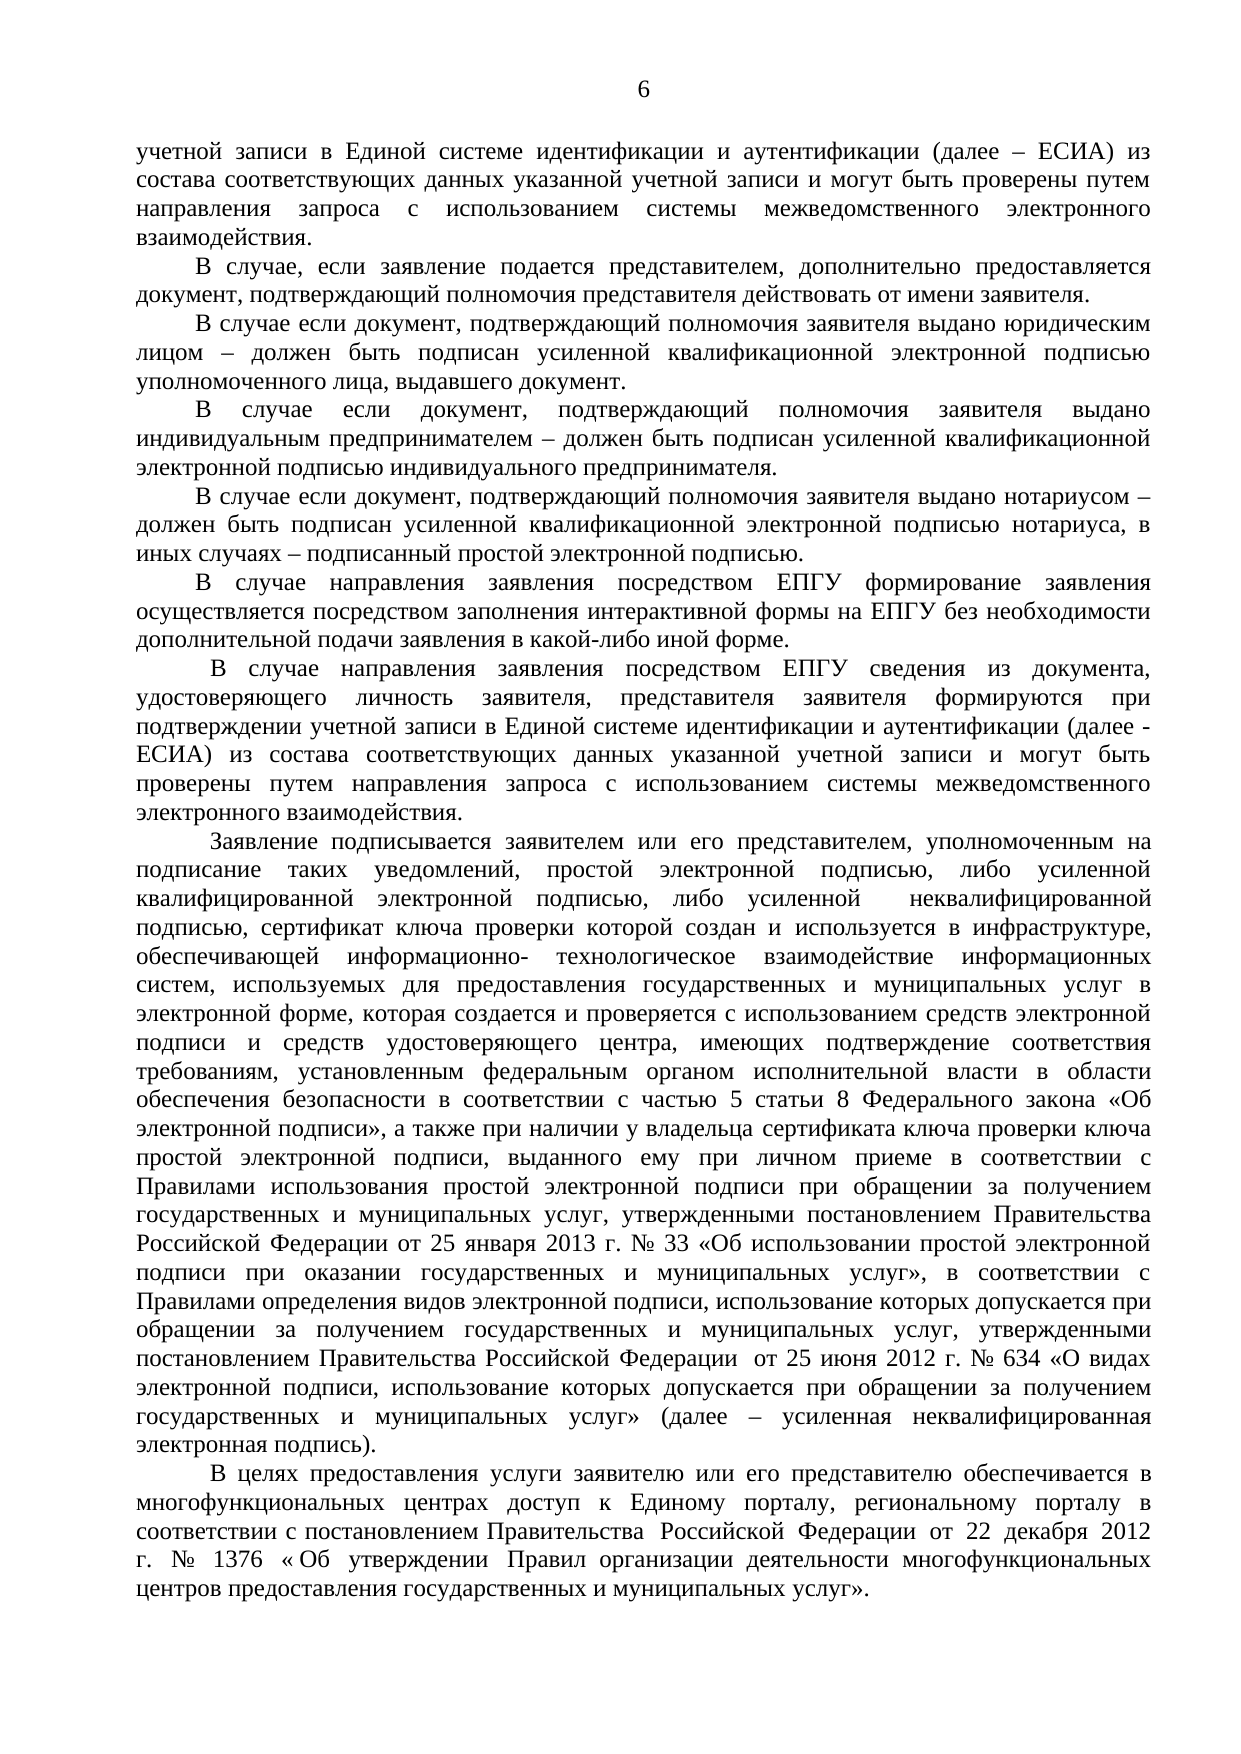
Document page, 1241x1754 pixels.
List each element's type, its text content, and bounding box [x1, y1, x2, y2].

text В случае если документ, подтверждающий полномочия заявителя выдано нотариусом – должен быть подписан усиленной квалификационной электронной подписью нотариуса, в иных случаях – подписанный простой электронной подписью. [136, 481, 1152, 567]
text В случае, если заявление подается представителем, дополнительно предоставляется документ, подтверждающий полномочия представителя действовать от имени заявителя. [136, 251, 1152, 308]
text В случае направления заявления посредством ЕПГУ сведения из документа, удостоверяющего личность заявителя, представителя заявителя формируются при подтверждении учетной записи в Единой системе идентификации и аутентификации (далее - ЕСИА) из состава соответствующих данных указанной учетной записи и могут быть проверены путем направления запроса с использованием системы межведомственного электронного взаимодействия. [136, 653, 1152, 826]
text В случае если документ, подтверждающий полномочия заявителя выдано юридическим лицом – должен быть подписан усиленной квалификационной электронной подписью уполномоченного лица, выдавшего документ. [136, 308, 1152, 394]
text В случае если документ, подтверждающий полномочия заявителя выдано индивидуальным предпринимателем – должен быть подписан усиленной квалификационной электронной подписью индивидуального предпринимателя. [136, 394, 1152, 481]
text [136, 136, 1152, 251]
text В целях предоставления услуги заявителю или его представителю обеспечивается в многофункциональных центрах доступ к Единому порталу, региональному порталу в соответствии с постановлением Правительства Российской Федерации от 22 декабря 2012 г. № 1376 «Об утверждении Правил организации деятельности многофункциональных центров предоставления государственных и муниципальных услуг». [136, 1458, 1152, 1602]
text Заявление подписывается заявителем или его представителем, уполномоченным на подписание таких уведомлений, простой электронной подписью, либо усиленной квалифицированной электронной подписью, либо усиленной неквалифицированной подписью, сертификат ключа проверки которой создан и используется в инфраструктуре, обеспечивающей информационно- технологическое взаимодействие информационных систем, используемых для предоставления государственных и муниципальных услуг в электронной форме, которая создается и проверяется с использованием средств электронной подписи и средств удостоверяющего центра, имеющих подтверждение соответствия требованиям, установленным федеральным органом исполнительной власти в области обеспечения безопасности в соответствии с частью 5 статьи 8 Федерального закона «Об электронной подписи», а также при наличии у владельца сертификата ключа проверки ключа простой электронной подписи, выданного ему при личном приеме в соответствии с Правилами использования простой электронной подписи при обращении за получением государственных и муниципальных услуг, утвержденными постановлением Правительства Российской Федерации от 25 января 2013 г. № 33 «Об использовании простой электронной подписи при оказании государственных и муниципальных услуг», в соответствии с Правилами определения видов электронной подписи, использование которых допускается при обращении за получением государственных и муниципальных услуг, утвержденными постановлением Правительства Российской Федерации от 25 июня 2012 г. № 634 «О видах электронной подписи, использование которых допускается при обращении за получением государственных и муниципальных услуг» (далее – усиленная неквалифицированная электронная подпись). [136, 826, 1152, 1458]
text В случае направления заявления посредством ЕПГУ формирование заявления осуществляется посредством заполнения интерактивной формы на ЕПГУ без необходимости дополнительной подачи заявления в какой-либо иной форме. [136, 567, 1152, 653]
